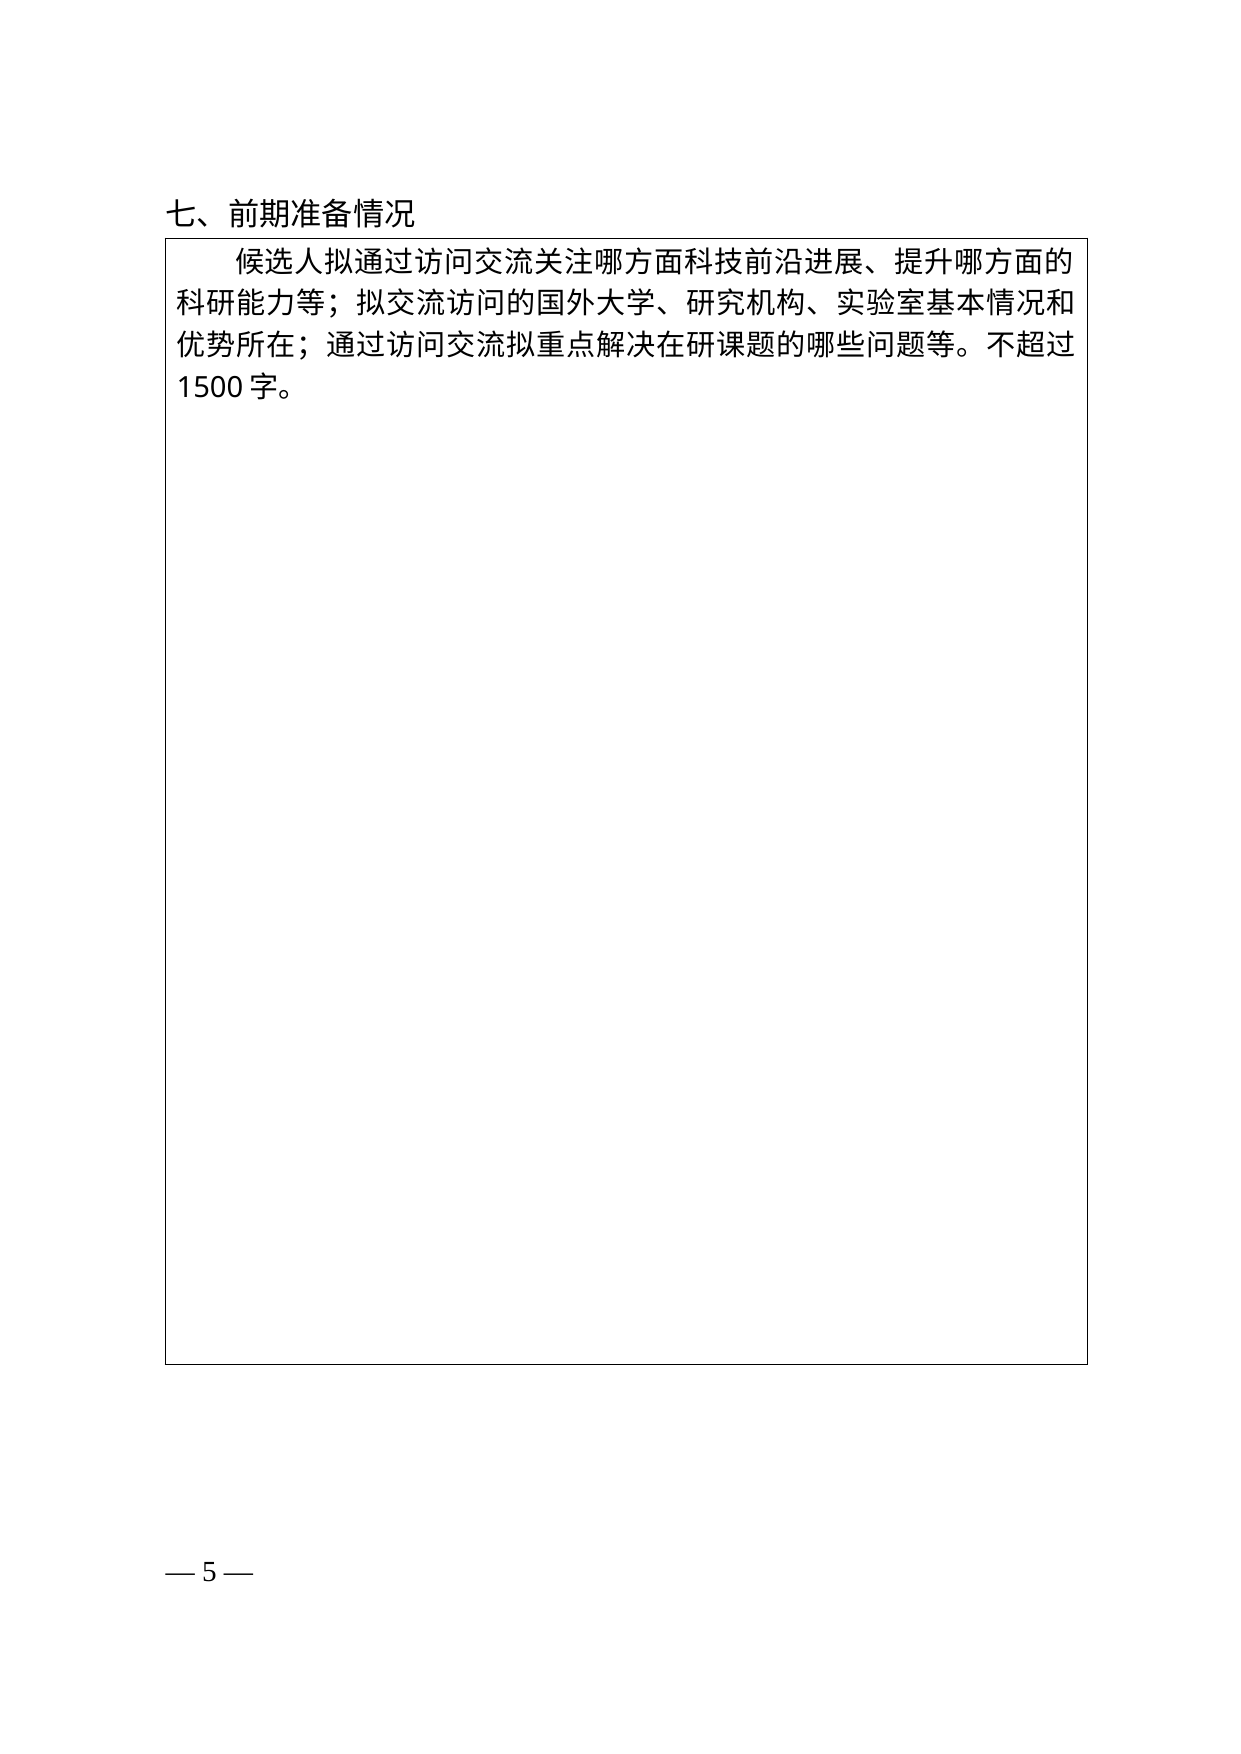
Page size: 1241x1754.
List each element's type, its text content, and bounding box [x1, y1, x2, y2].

text 七、前期准备情况 [165, 177, 1087, 238]
table_header 候选人拟通过访问交流关注哪方面科技前沿进展、提升哪方面的科研能力等；拟交流访问的国外大学、研究机构、实验室基本情况和优势所在；通过访问交流拟重点解决在研课题的哪些问题等。不超过1500字。 [166, 239, 1087, 1364]
